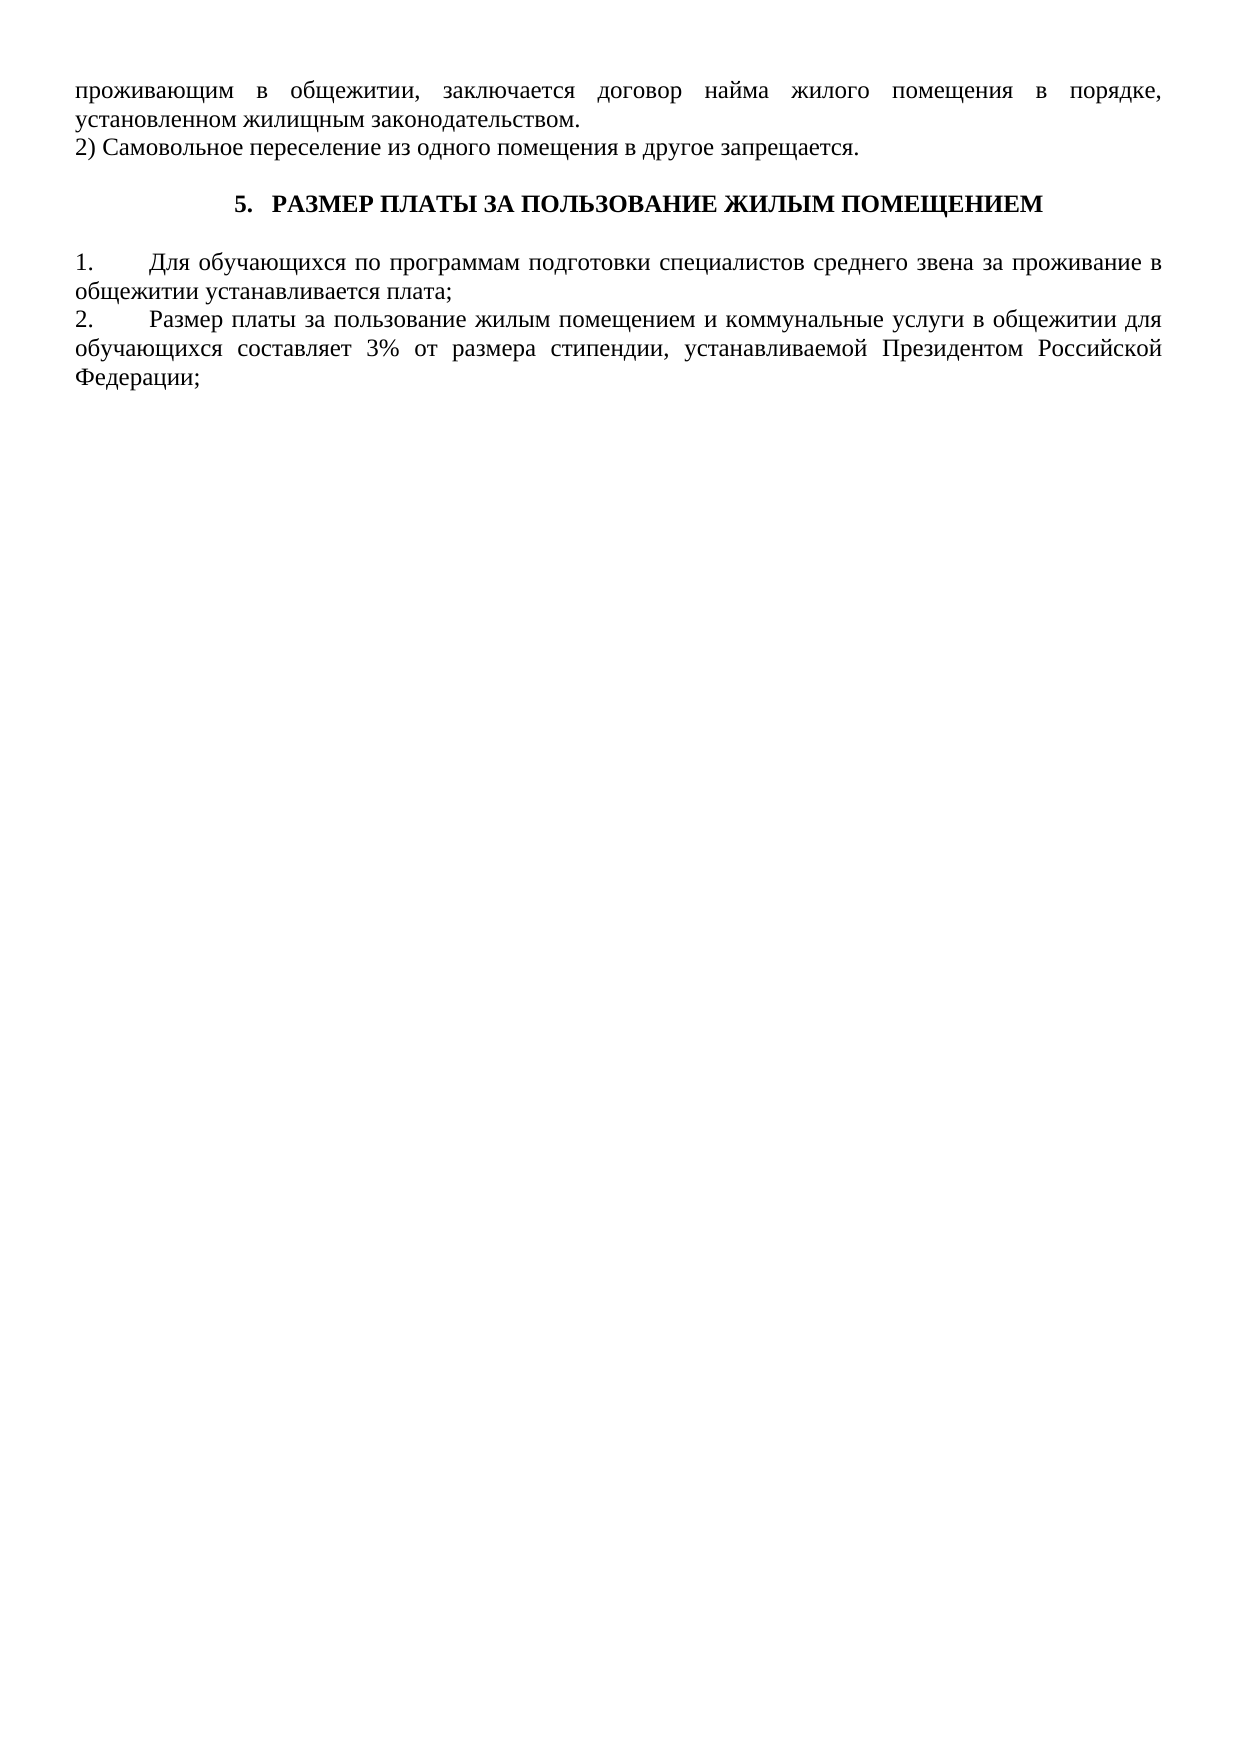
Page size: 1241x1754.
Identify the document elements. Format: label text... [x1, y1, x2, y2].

list Размер платы за пользование жилым помещением и коммунальные услуги в общежитии для обучающихся составляет 3% от размера стипендии, устанавливаемой Президентом Российской Федерации; [75, 304, 1163, 391]
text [75, 75, 1163, 132]
list Для обучающихся по программам подготовки специалистов среднего звена за проживание в общежитии устанавливается плата; [75, 247, 1163, 304]
list РАЗМЕР ПЛАТЫ ЗА ПОЛЬЗОВАНИЕ ЖИЛЫМ ПОМЕЩЕНИЕМ [112, 189, 1165, 218]
text 2) Самовольное переселение из одного помещения в другое запрещается. [75, 132, 1163, 161]
